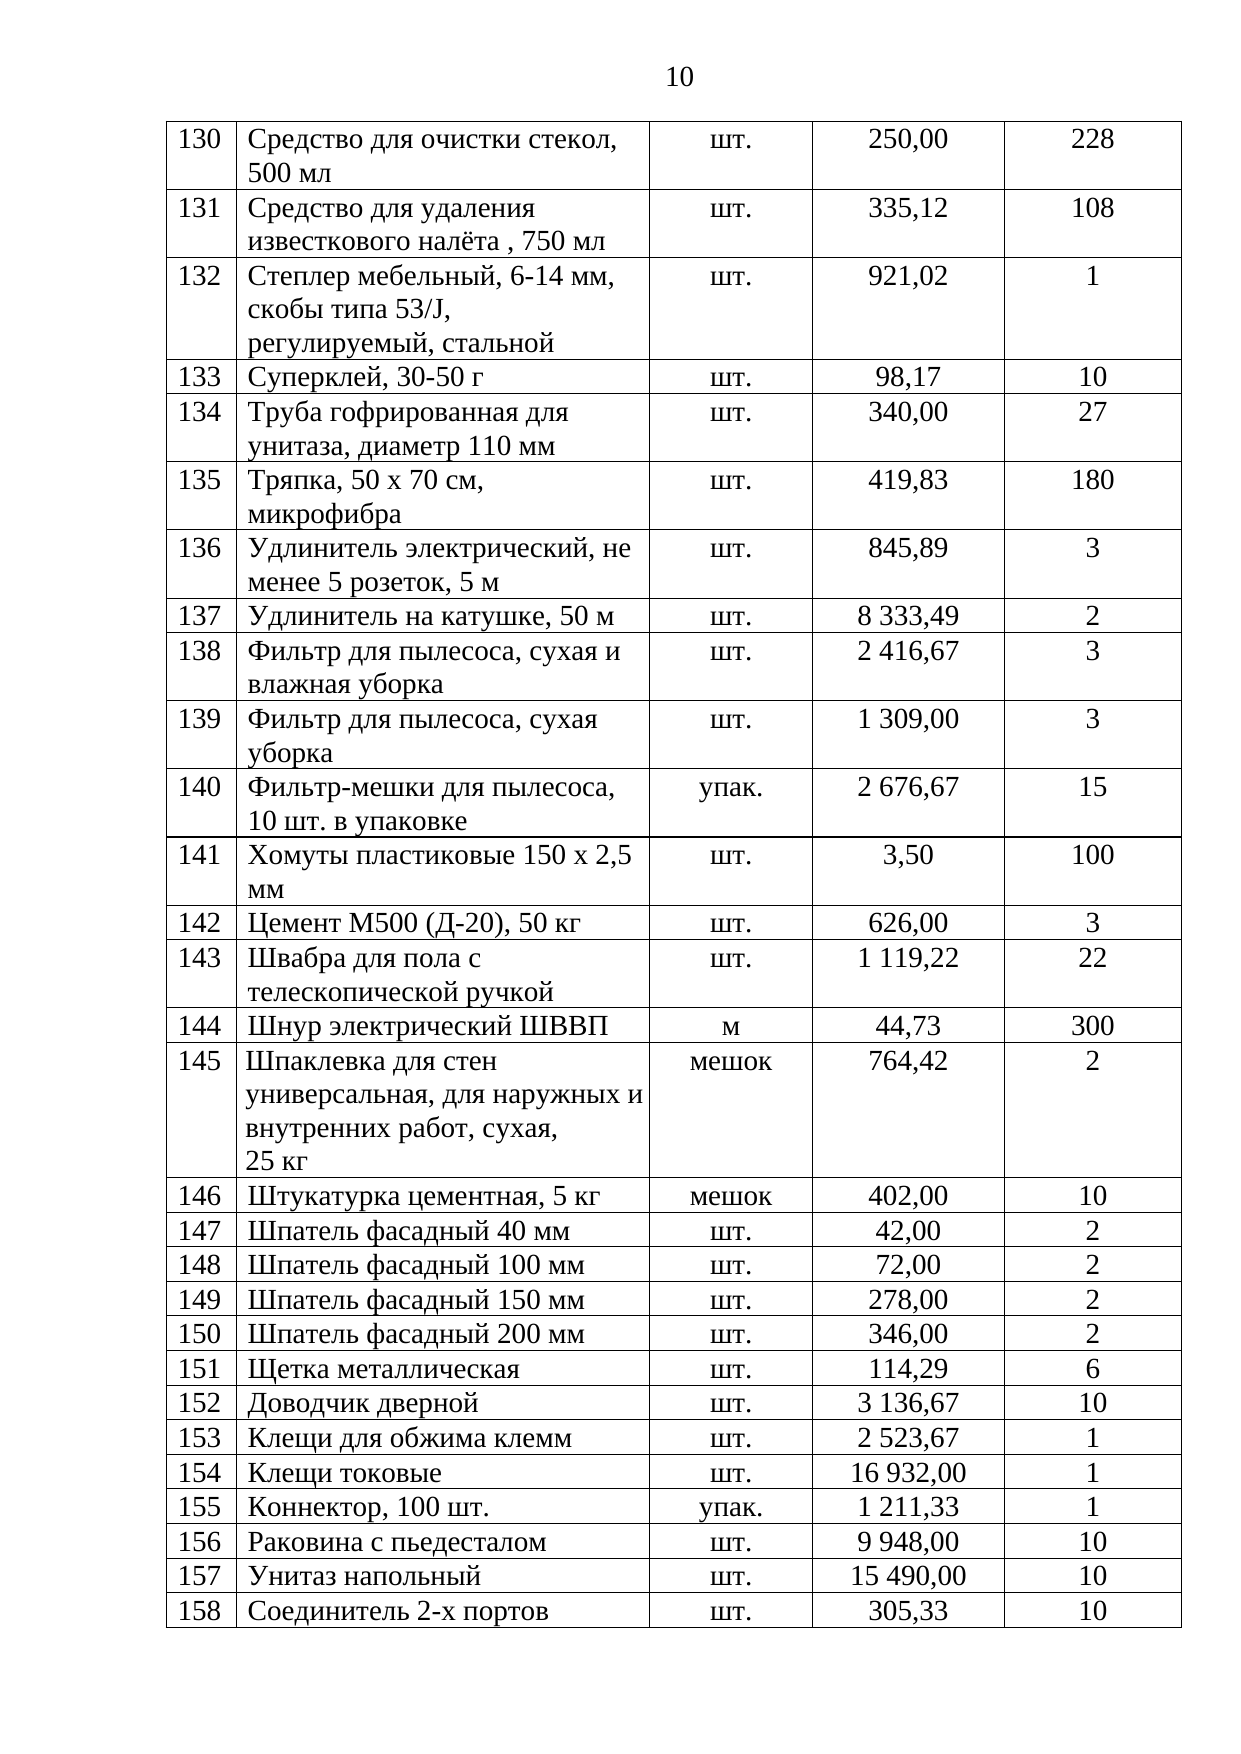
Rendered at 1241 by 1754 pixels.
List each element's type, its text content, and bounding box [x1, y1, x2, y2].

table_cell 138 [167, 633, 236, 700]
table_cell 305,33 [813, 1593, 1004, 1627]
table_cell Хомуты пластиковые 150 х 2,5 мм [237, 838, 649, 904]
table_cell 1 [1005, 1489, 1181, 1523]
table_cell шт. [650, 906, 812, 939]
table_cell Удлинитель на катушке, 50 м [237, 599, 649, 632]
table_cell шт. [650, 1351, 812, 1384]
table_cell шт. [650, 701, 812, 768]
table_cell шт. [650, 599, 812, 632]
table_cell Средство для удаления известкового налёта , 750 мл [237, 190, 649, 257]
table_cell 1 119,22 [813, 940, 1004, 1007]
table_cell шт. [650, 462, 812, 529]
table_cell 2 416,67 [813, 633, 1004, 700]
table_cell шт. [650, 633, 812, 700]
table_cell Щетка металлическая [237, 1351, 649, 1384]
table_cell 153 [167, 1420, 236, 1454]
table_cell 145 [167, 1043, 236, 1177]
table_cell Унитаз напольный [237, 1559, 649, 1592]
table_cell Тряпка, 50 х 70 см, микрофибра [237, 462, 649, 529]
table_cell 9 948,00 [813, 1524, 1004, 1557]
table_cell 157 [167, 1559, 236, 1592]
table_cell 845,89 [813, 530, 1004, 597]
table_cell 250,00 [813, 122, 1004, 189]
table_cell шт. [650, 122, 812, 189]
table_cell 16 932,00 [813, 1455, 1004, 1488]
table_cell 921,02 [813, 258, 1004, 358]
table_cell 158 [167, 1593, 236, 1627]
table_cell 6 [1005, 1351, 1181, 1384]
table_cell шт. [650, 1559, 812, 1592]
table_cell 10 [1005, 1386, 1181, 1419]
table_cell 42,00 [813, 1213, 1004, 1246]
table_cell 10 [1005, 1524, 1181, 1557]
table_cell 2 523,67 [813, 1420, 1004, 1454]
table_cell шт. [650, 394, 812, 461]
table_cell Доводчик дверной [237, 1386, 649, 1419]
table_cell Шпаклевка для стен универсальная, для наружных и внутренних работ, сухая, 25 кг [237, 1043, 649, 1177]
table_cell 144 [167, 1008, 236, 1042]
table_cell 136 [167, 530, 236, 597]
table_cell шт. [650, 190, 812, 257]
table_cell шт. [650, 530, 812, 597]
table_cell 114,29 [813, 1351, 1004, 1384]
table_cell 2 [1005, 1282, 1181, 1315]
table_cell 15 490,00 [813, 1559, 1004, 1592]
table_cell 228 [1005, 122, 1181, 189]
table_cell 44,73 [813, 1008, 1004, 1042]
table_cell шт. [650, 1386, 812, 1419]
table_cell 2 676,67 [813, 769, 1004, 836]
table_cell шт. [650, 1247, 812, 1281]
table_cell Средство для очистки стекол, 500 мл [237, 122, 649, 189]
table_cell шт. [650, 1213, 812, 1246]
table_cell шт. [650, 1593, 812, 1627]
table_cell 134 [167, 394, 236, 461]
table_cell шт. [650, 1420, 812, 1454]
table_cell 1 [1005, 1420, 1181, 1454]
table_cell Швабра для пола с телескопической ручкой [237, 940, 649, 1007]
table_cell Шпатель фасадный 100 мм [237, 1247, 649, 1281]
table_cell 150 [167, 1316, 236, 1350]
table_cell Шпатель фасадный 200 мм [237, 1316, 649, 1350]
table_cell Штукатурка цементная, 5 кг [237, 1178, 649, 1212]
table_cell 1 [1005, 258, 1181, 358]
table_cell 135 [167, 462, 236, 529]
table_cell Клещи для обжима клемм [237, 1420, 649, 1454]
table_cell 143 [167, 940, 236, 1007]
table_cell 402,00 [813, 1178, 1004, 1212]
table_cell 15 [1005, 769, 1181, 836]
table_cell 155 [167, 1489, 236, 1523]
table_cell шт. [650, 1282, 812, 1315]
table_cell Суперклей, 30-50 г [237, 360, 649, 393]
table_cell 108 [1005, 190, 1181, 257]
table_cell 152 [167, 1386, 236, 1419]
table_cell шт. [650, 360, 812, 393]
table_cell шт. [650, 258, 812, 358]
table_cell 133 [167, 360, 236, 393]
table_cell шт. [650, 940, 812, 1007]
table_cell м [650, 1008, 812, 1042]
table_cell 2 [1005, 599, 1181, 632]
table_cell 10 [1005, 1593, 1181, 1627]
table_cell 8 333,49 [813, 599, 1004, 632]
table_cell 72,00 [813, 1247, 1004, 1281]
table_cell Клещи токовые [237, 1455, 649, 1488]
table_cell 3 [1005, 701, 1181, 768]
table_cell Фильтр для пылесоса, сухая уборка [237, 701, 649, 768]
table_cell 100 [1005, 838, 1181, 904]
table_cell 2 [1005, 1316, 1181, 1350]
table_cell 419,83 [813, 462, 1004, 529]
table_cell 142 [167, 906, 236, 939]
table_cell Шпатель фасадный 40 мм [237, 1213, 649, 1246]
table_cell 151 [167, 1351, 236, 1384]
table_cell 141 [167, 838, 236, 904]
table_cell упак. [650, 769, 812, 836]
table_cell 2 [1005, 1043, 1181, 1177]
table_cell Цемент М500 (Д-20), 50 кг [237, 906, 649, 939]
table_cell 1 211,33 [813, 1489, 1004, 1523]
table_cell Фильтр для пылесоса, сухая и влажная уборка [237, 633, 649, 700]
table_cell 130 [167, 122, 236, 189]
table_cell 27 [1005, 394, 1181, 461]
table_cell Труба гофрированная для унитаза, диаметр 110 мм [237, 394, 649, 461]
table_cell 300 [1005, 1008, 1181, 1042]
table_cell Коннектор, 100 шт. [237, 1489, 649, 1523]
table_cell 140 [167, 769, 236, 836]
table_cell шт. [650, 1524, 812, 1557]
table_cell 1 [1005, 1455, 1181, 1488]
table_cell шт. [650, 838, 812, 904]
table_cell 626,00 [813, 906, 1004, 939]
table_cell 156 [167, 1524, 236, 1557]
table_cell Соединитель 2-х портов [237, 1593, 649, 1627]
table_cell Удлинитель электрический, не менее 5 розеток, 5 м [237, 530, 649, 597]
table_cell 10 [1005, 1559, 1181, 1592]
table_cell 3 136,67 [813, 1386, 1004, 1419]
table_cell 3 [1005, 530, 1181, 597]
table_cell 764,42 [813, 1043, 1004, 1177]
table_cell 154 [167, 1455, 236, 1488]
table_cell 22 [1005, 940, 1181, 1007]
table_cell 98,17 [813, 360, 1004, 393]
table_cell мешок [650, 1178, 812, 1212]
table_cell шт. [650, 1316, 812, 1350]
table_cell 3,50 [813, 838, 1004, 904]
table_cell Шнур электрический ШВВП [237, 1008, 649, 1042]
table_cell упак. [650, 1489, 812, 1523]
table_cell 346,00 [813, 1316, 1004, 1350]
table_cell 2 [1005, 1213, 1181, 1246]
table_cell 1 309,00 [813, 701, 1004, 768]
table_cell 340,00 [813, 394, 1004, 461]
table_cell шт. [650, 1455, 812, 1488]
table_cell 180 [1005, 462, 1181, 529]
table_cell 148 [167, 1247, 236, 1281]
table_cell Степлер мебельный, 6-14 мм, скобы типа 53/J, регулируемый, стальной [237, 258, 649, 358]
table_cell 149 [167, 1282, 236, 1315]
table_cell 132 [167, 258, 236, 358]
table_cell 3 [1005, 633, 1181, 700]
table_cell Фильтр-мешки для пылесоса, 10 шт. в упаковке [237, 769, 649, 836]
table_cell 147 [167, 1213, 236, 1246]
table_cell 335,12 [813, 190, 1004, 257]
table_cell 10 [1005, 360, 1181, 393]
table_cell Шпатель фасадный 150 мм [237, 1282, 649, 1315]
table_cell 2 [1005, 1247, 1181, 1281]
table_cell 278,00 [813, 1282, 1004, 1315]
table_cell 10 [1005, 1178, 1181, 1212]
table_cell мешок [650, 1043, 812, 1177]
table_cell Раковина с пьедесталом [237, 1524, 649, 1557]
table_cell 131 [167, 190, 236, 257]
table_cell 139 [167, 701, 236, 768]
table_cell 137 [167, 599, 236, 632]
table_cell 146 [167, 1178, 236, 1212]
table_cell 3 [1005, 906, 1181, 939]
